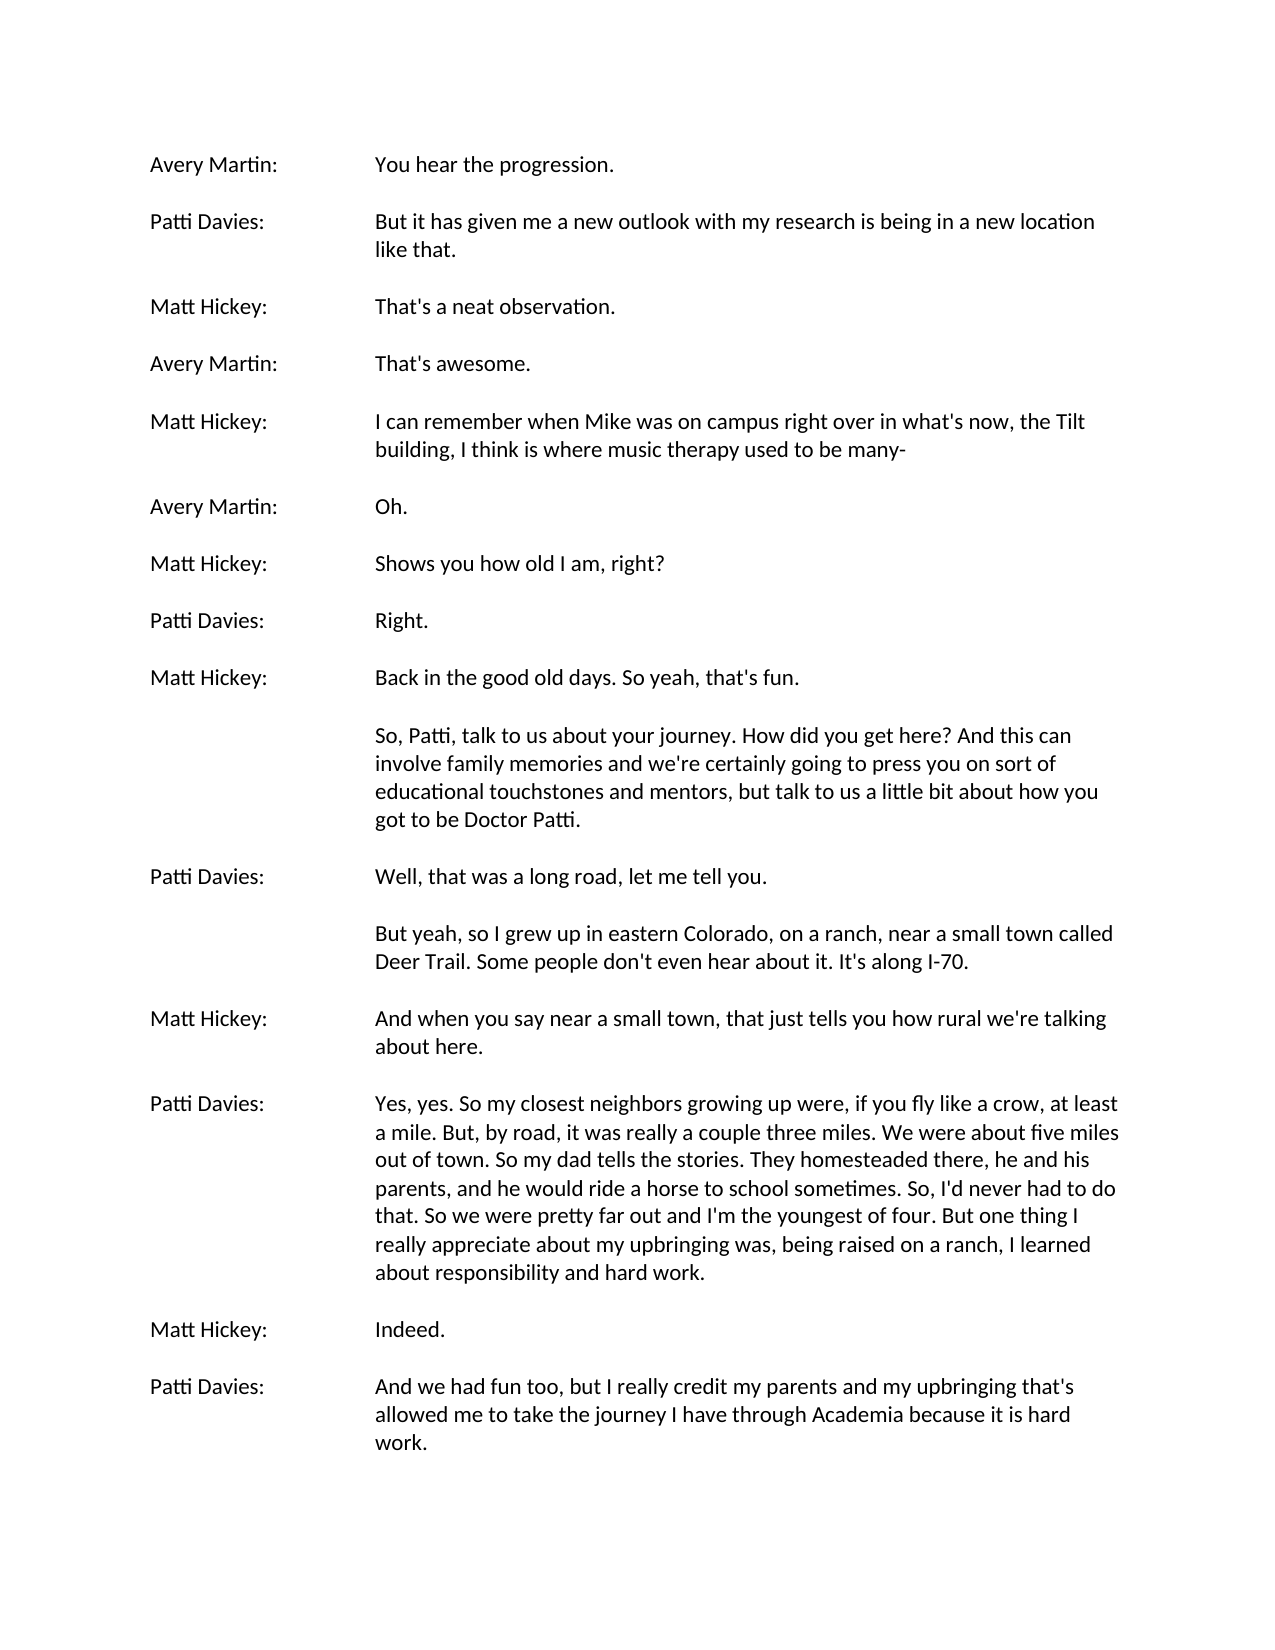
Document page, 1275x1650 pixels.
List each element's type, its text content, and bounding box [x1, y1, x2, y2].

text Matt Hickey: And when you say near a small town, that just tells you how rural we're talking about here. [150, 1004, 1125, 1060]
text Patti Davies: Well, that was a long road, let me tell you. [150, 862, 1125, 890]
text Avery Martin: You hear the progression. [150, 150, 1125, 178]
text Patti Davies: Right. [150, 606, 1125, 634]
text Matt Hickey: That's a neat observation. [150, 292, 1125, 320]
text Matt Hickey: Indeed. [150, 1315, 1125, 1343]
text But yeah, so I grew up in eastern Colorado, on a ranch, near a small town called Deer Trail. Some people don't even hear about it. It's along I-70. [150, 919, 1125, 975]
text Avery Martin: Oh. [150, 492, 1125, 520]
text Patti Davies: And we had fun too, but I really credit my parents and my upbringing that's allowed me to take the journey I have through Academia because it is hard work. [150, 1372, 1125, 1456]
text So, Patti, talk to us about your journey. How did you get here? And this can involve family memories and we're certainly going to press you on sort of educational touchstones and mentors, but talk to us a little bit about how you got to be Doctor Patti. [150, 721, 1125, 833]
text Matt Hickey: Shows you how old I am, right? [150, 549, 1125, 577]
text Patti Davies: But it has given me a new outlook with my research is being in a new location like that. [150, 207, 1125, 263]
text Patti Davies: Yes, yes. So my closest neighbors growing up were, if you fly like a crow, at least a mile. But, by road, it was really a couple three miles. We were about five miles out of town. So my dad tells the stories. They homesteaded there, he and his parents, and he would ride a horse to school sometimes. So, I'd never had to do that. So we were pretty far out and I'm the youngest of four. But one thing I really appreciate about my upbringing was, being raised on a ranch, I learned about responsibility and hard work. [150, 1089, 1125, 1286]
text Matt Hickey: Back in the good old days. So yeah, that's fun. [150, 663, 1125, 692]
text Matt Hickey: I can remember when Mike was on campus right over in what's now, the Tilt building, I think is where music therapy used to be many- [150, 407, 1125, 463]
text Avery Martin: That's awesome. [150, 349, 1125, 378]
